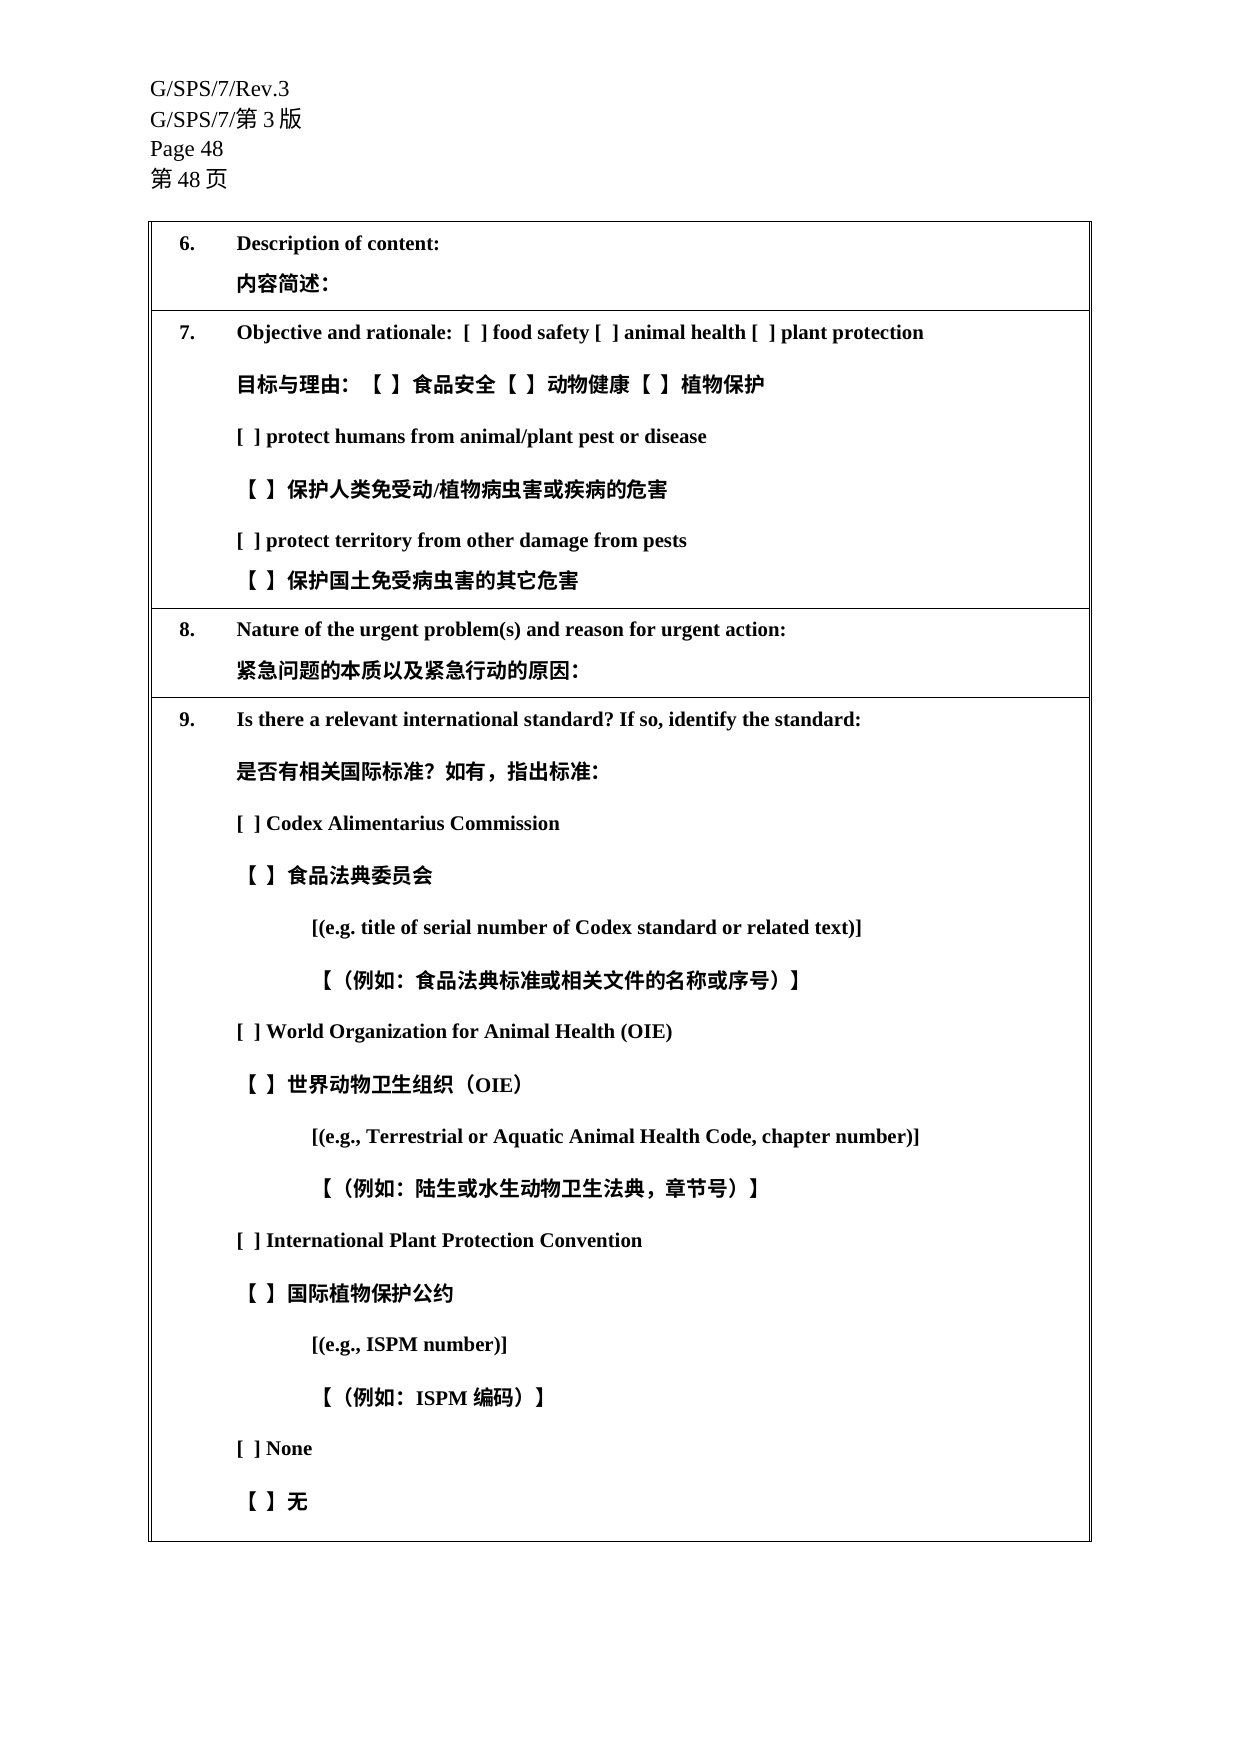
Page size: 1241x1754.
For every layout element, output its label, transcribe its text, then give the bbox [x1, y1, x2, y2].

table_cell Description of content: 内容简述： [224, 222, 1089, 310]
table_cell 9. [152, 698, 224, 1541]
table_cell 8. [152, 609, 224, 697]
table_cell 6. [152, 222, 224, 310]
table_cell Objective and rationale: [ ] food safety [ ] animal health [ ] plant protection 目标与理由：【 】食品安全【 】动物健康【 】植物保护 [ ] protect humans from animal/plant pest or disease 【 】保护人类免受动/植物病虫害或疾病的危害 [ ] protect territory from other damage from pests 【 】保护国土免受病虫害的其它危害 [224, 311, 1089, 607]
table_cell Nature of the urgent problem(s) and reason for urgent action: 紧急问题的本质以及紧急行动的原因： [224, 609, 1089, 697]
table_cell 7. [152, 311, 224, 607]
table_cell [224, 698, 1089, 1541]
